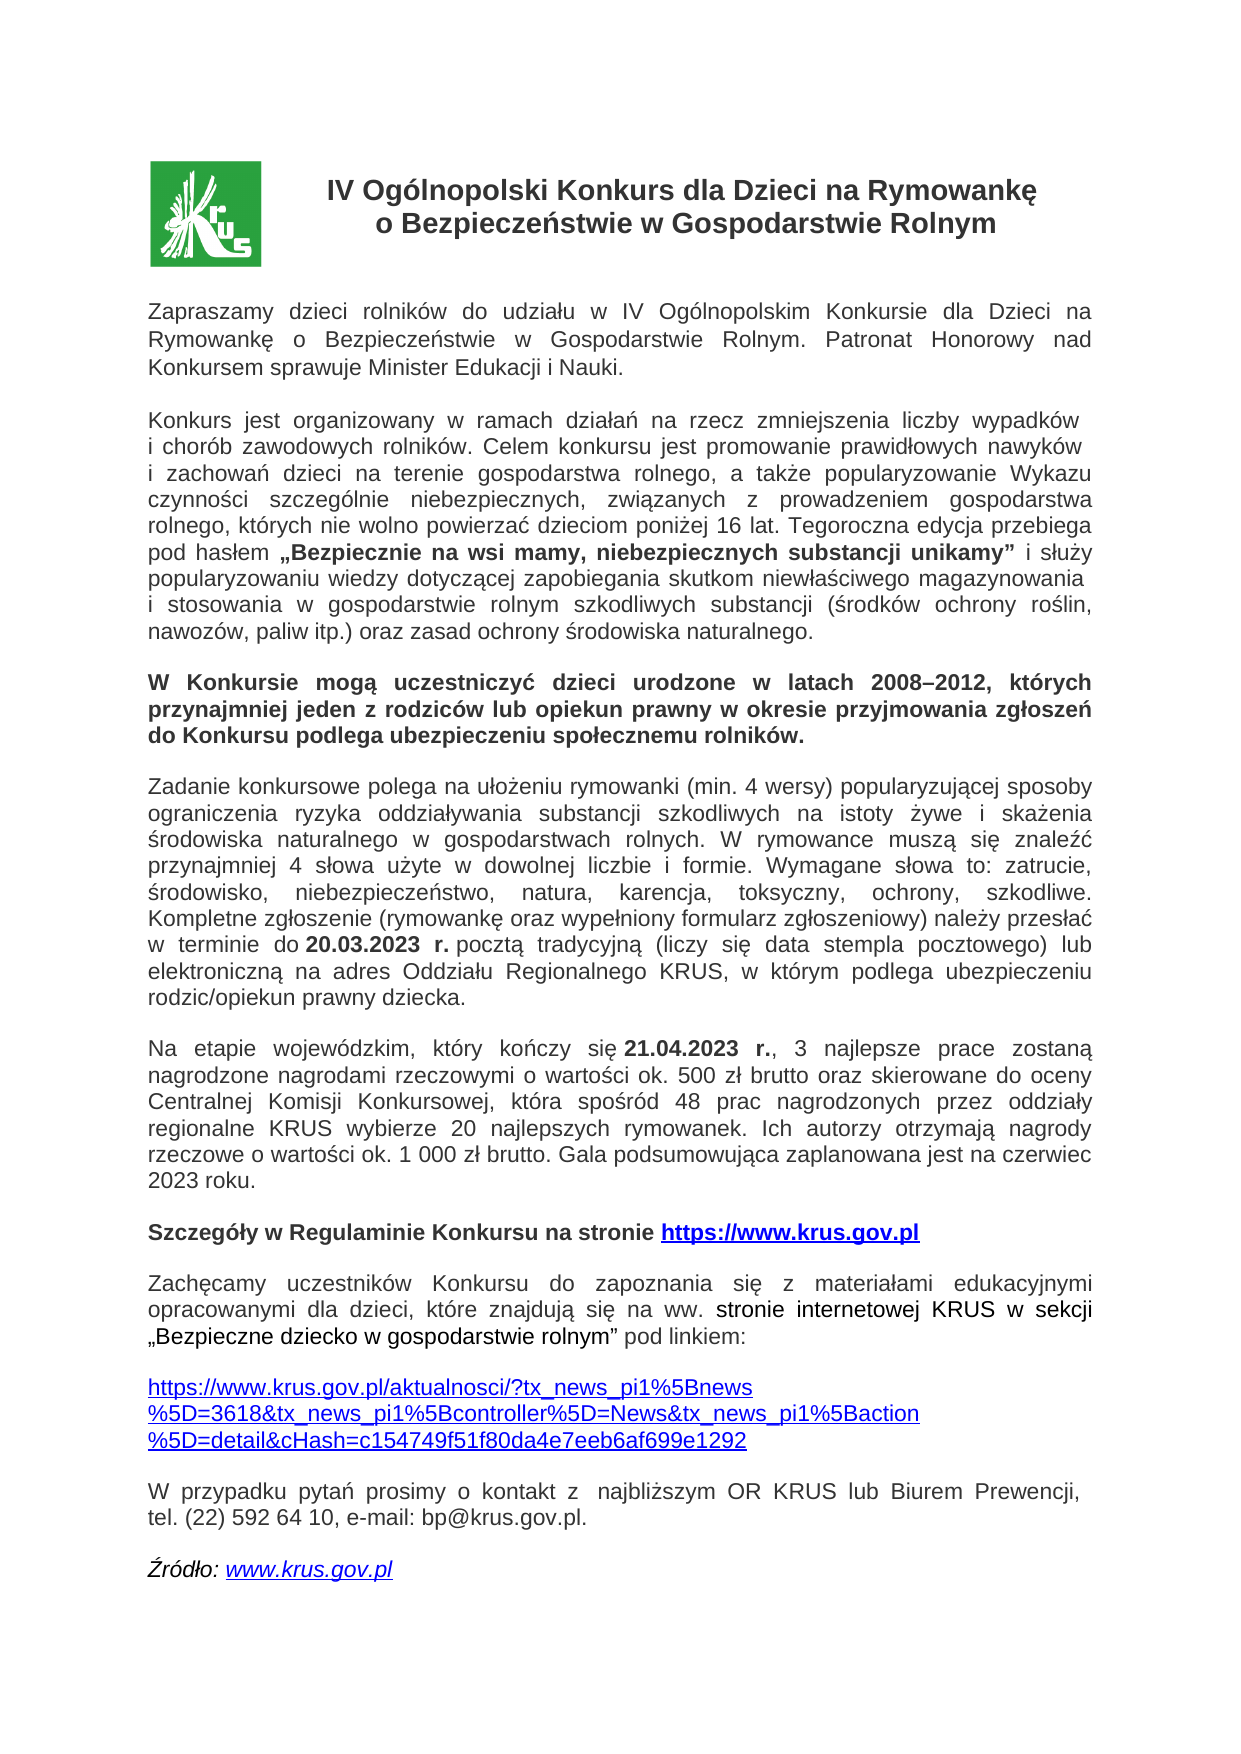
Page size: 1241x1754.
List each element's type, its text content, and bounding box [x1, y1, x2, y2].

text Zadanie konkursowe polega na ułożeniu rymowanki (min. 4 wersy) popularyzującej sposoby ograniczenia ryzyka oddziaływania substancji szkodliwych na istoty żywe i skażenia środowiska naturalnego w gospodarstwach rolnych. W rymowance muszą się znaleźć przynajmniej 4 słowa użyte w dowolnej liczbie i formie. Wymagane słowa to: zatrucie, środowisko, niebezpieczeństwo, natura, karencja, toksyczny, ochrony, szkodliwe. Kompletne zgłoszenie (rymowankę oraz wypełniony formularz zgłoszeniowy) należy przesłać w terminie do 20.03.2023 r. pocztą tradycyjną (liczy się data stempla pocztowego) lub elektroniczną na adres Oddziału Regionalnego KRUS, w którym podlega ubezpieczeniu rodzic/opiekun prawny dziecka. [148, 773, 1093, 1010]
picture [150, 161, 262, 267]
text https://www.krus.gov.pl/aktualnosci/?tx_news_pi1%5Bnews%5D=3618&tx_news_pi1%5Bcontroller%5D=News&tx_news_pi1%5Baction%5D=detail&cHash=c154749f51f80da4e7eeb6af699e1292 [148, 1374, 1093, 1453]
text W przypadku pytań prosimy o kontakt z najbliższym OR KRUS lub Biurem Prewencji, tel. (22) 592 64 10, e-mail: bp@krus.gov.pl. [148, 1478, 1093, 1531]
text Szczegóły w Regulaminie Konkursu na stronie https://www.krus.gov.pl [148, 1218, 1093, 1245]
text Zapraszamy dzieci rolników do udziału w IV Ogólnopolskim Konkursie dla Dzieci na Rymowankę o Bezpieczeństwie w Gospodarstwie Rolnym. Patronat Honorowy nad Konkursem sprawuje Minister Edukacji i Nauki. [148, 298, 1093, 380]
text IV Ogólnopolski Konkurs dla Dzieci na Rymowankę o Bezpieczeństwie w Gospodarstwie Rolnym [262, 173, 1093, 240]
text Na etapie wojewódzkim, który kończy się 21.04.2023 r., 3 najlepsze prace zostaną nagrodzone nagrodami rzeczowymi o wartości ok. 500 zł brutto oraz skierowane do oceny Centralnej Komisji Konkursowej, która spośród 48 prac nagrodzonych przez oddziały regionalne KRUS wybierze 20 najlepszych rymowanek. Ich autorzy otrzymają nagrody rzeczowe o wartości ok. 1 000 zł brutto. Gala podsumowująca zaplanowana jest na czerwiec 2023 roku. [148, 1035, 1093, 1193]
text Zachęcamy uczestników Konkursu do zapoznania się z materiałami edukacyjnymi opracowanymi dla dzieci, które znajdują się na ww. stronie internetowej KRUS w sekcji „Bezpieczne dziecko w gospodarstwie rolnym” pod linkiem: [148, 1270, 1093, 1349]
text Konkurs jest organizowany w ramach działań na rzecz zmniejszenia liczby wypadków i chorób zawodowych rolników. Celem konkursu jest promowanie prawidłowych nawyków i zachowań dzieci na terenie gospodarstwa rolnego, a także popularyzowanie Wykazu czynności szczególnie niebezpiecznych, związanych z prowadzeniem gospodarstwa rolnego, których nie wolno powierzać dzieciom poniżej 16 lat. Tegoroczna edycja przebiega pod hasłem „Bezpiecznie na wsi mamy, niebezpiecznych substancji unikamy” i służy popularyzowaniu wiedzy dotyczącej zapobiegania skutkom niewłaściwego magazynowania i stosowania w gospodarstwie rolnym szkodliwych substancji (środków ochrony roślin, nawozów, paliw itp.) oraz zasad ochrony środowiska naturalnego. [148, 407, 1093, 644]
text W Konkursie mogą uczestniczyć dzieci urodzone w latach 2008–2012, których przynajmniej jeden z rodziców lub opiekun prawny w okresie przyjmowania zgłoszeń do Konkursu podlega ubezpieczeniu społecznemu rolników. [148, 669, 1093, 748]
text Źródło: www.krus.gov.pl [148, 1556, 1093, 1582]
